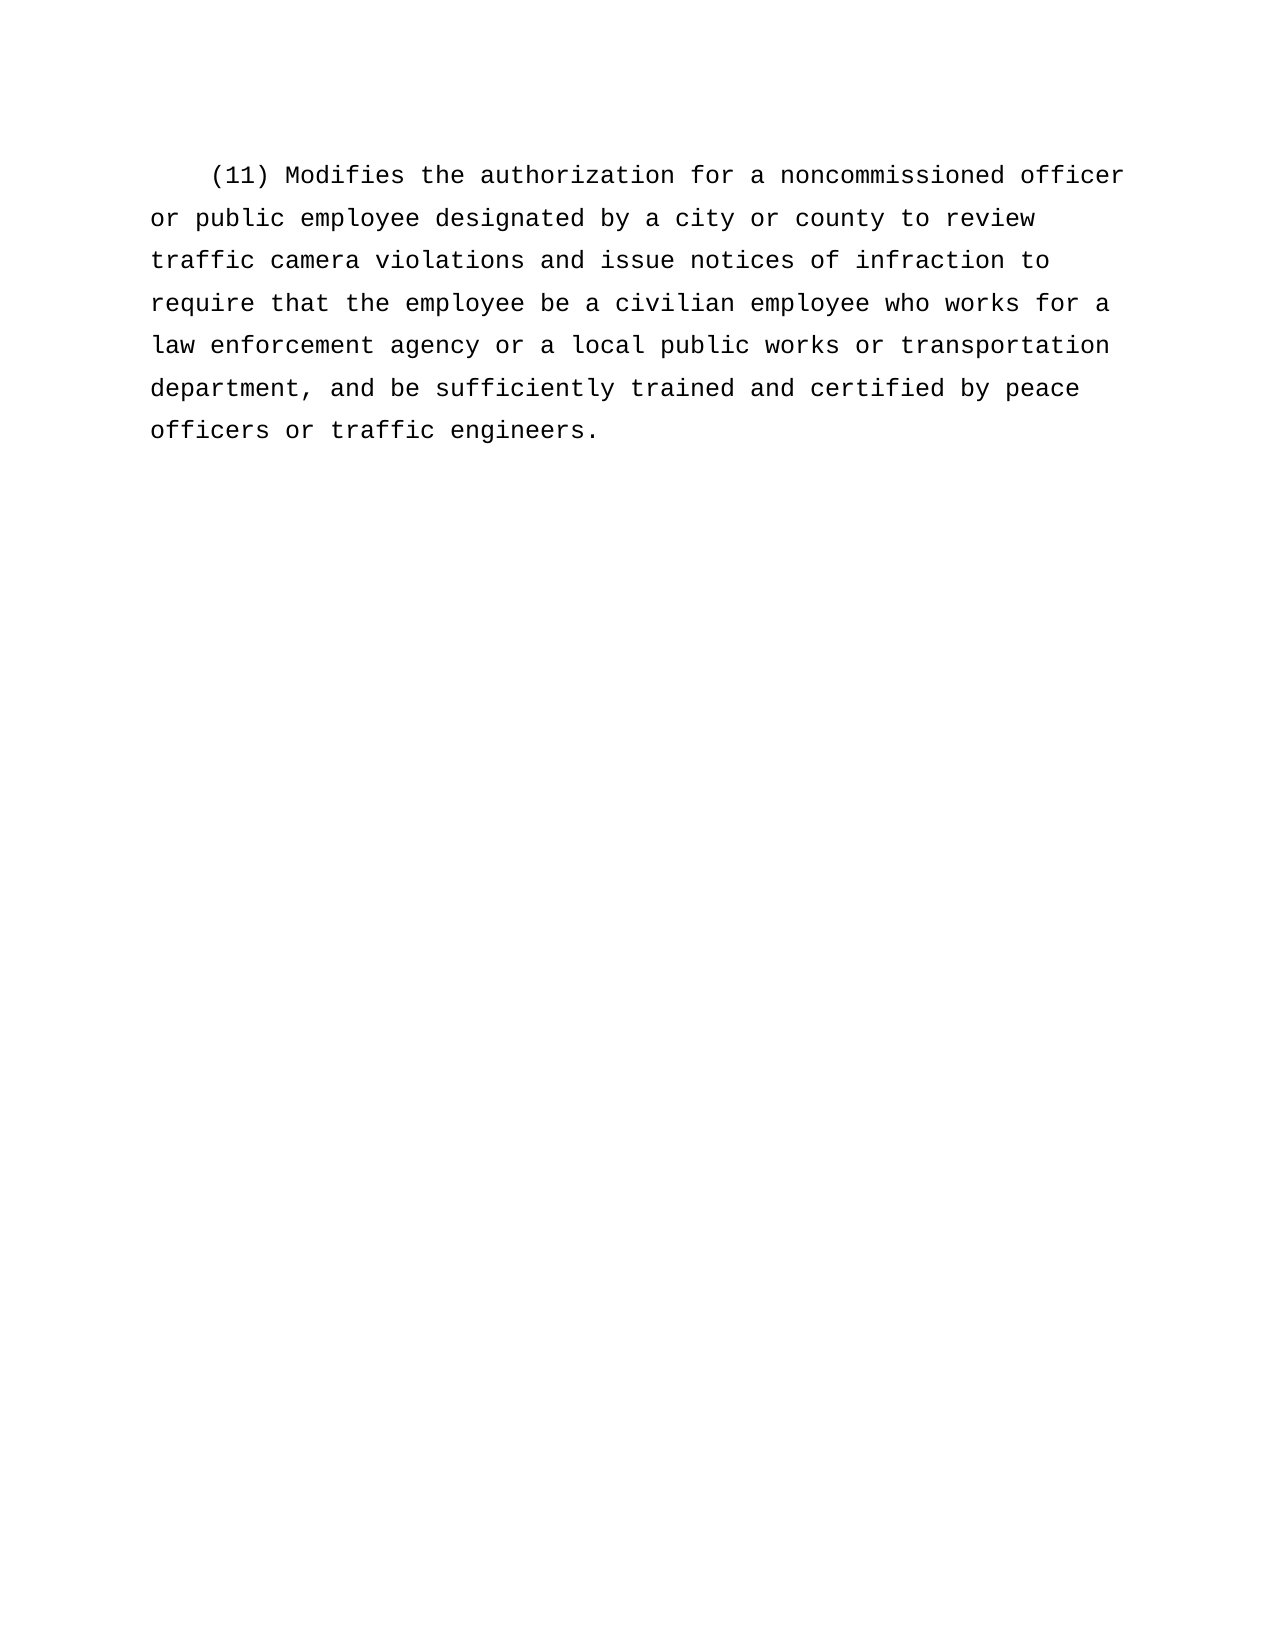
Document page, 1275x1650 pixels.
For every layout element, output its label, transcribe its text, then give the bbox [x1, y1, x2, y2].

text (11) Modifies the authorization for a noncommissioned officer or public employee designated by a city or county to review traffic camera violations and issue notices of infraction to require that the employee be a civilian employee who works for a law enforcement agency or a local public works or transportation department, and be sufficiently trained and certified by peace officers or traffic engineers. [150, 150, 1125, 447]
